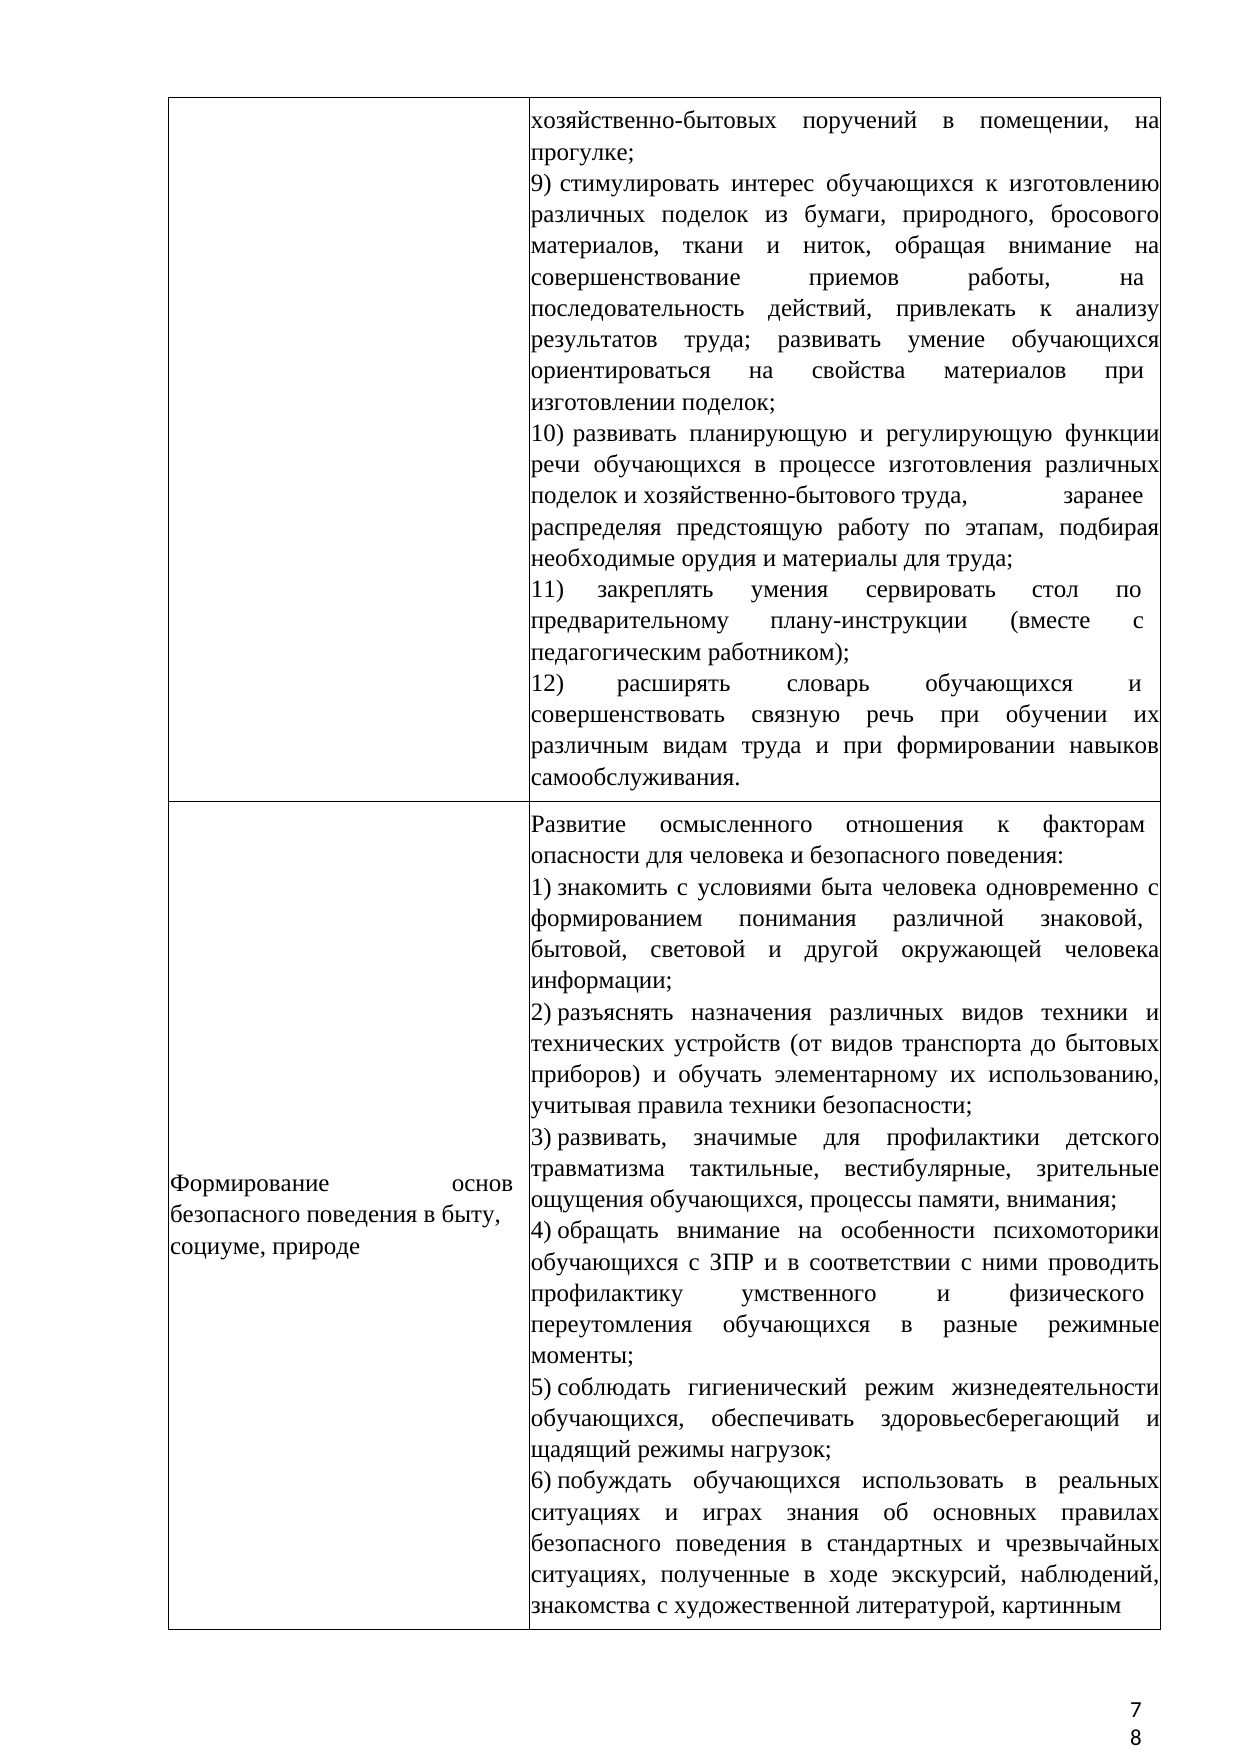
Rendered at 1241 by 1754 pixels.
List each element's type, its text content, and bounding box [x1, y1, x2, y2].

table_cell Развитие осмысленного отношения к факторам опасности для человека и безопасного поведения: знакомить с условиями быта человека одновременно с формированием понимания различной знаковой, бытовой, световой и другой окружающей человека информации; разъяснять назначения различных видов техники и технических устройств (от видов транспорта до бытовых приборов) и обучать элементарному их использованию, учитывая правила техники безопасности; развивать, значимые для профилактики детского травматизма тактильные, вестибулярные, зрительные ощущения обучающихся, процессы памяти, внимания; обращать внимание на особенности психомоторики обучающихся с ЗПР и в соответствии с ними проводить профилактику умственного и физического переутомления обучающихся в разные режимные моменты; соблюдать гигиенический режим жизнедеятельности обучающихся, обеспечивать здоровьесберегающий и щадящий режимы нагрузок; побуждать обучающихся использовать в реальных ситуациях и играх знания об основных правилах безопасного поведения в стандартных и чрезвычайных ситуациях, полученные в ходе экскурсий, наблюдений, знакомства с художественной литературой, картинным [530, 802, 1160, 1629]
table_header [169, 98, 529, 801]
table_header хозяйственно-бытовых поручений в помещении, на прогулке; стимулировать интерес обучающихся к изготовлению различных поделок из бумаги, природного, бросового материалов, ткани и ниток, обращая внимание на совершенствование приемов работы, на последовательность действий, привлекать к анализу результатов труда; развивать умение обучающихся ориентироваться на свойства материалов при изготовлении поделок; развивать планирующую и регулирующую функции речи обучающихся в процессе изготовления различных поделок и хозяйственно-бытового труда, заранее распределяя предстоящую работу по этапам, подбирая необходимые орудия и материалы для труда; закреплять умения сервировать стол по предварительному плану-инструкции (вместе с педагогическим работником); расширять словарь обучающихся и совершенствовать связную речь при обучении их различным видам труда и при формировании навыков самообслуживания. [530, 98, 1160, 801]
table_cell Формирование основ безопасного поведения в быту, социуме, природе [169, 802, 529, 1629]
